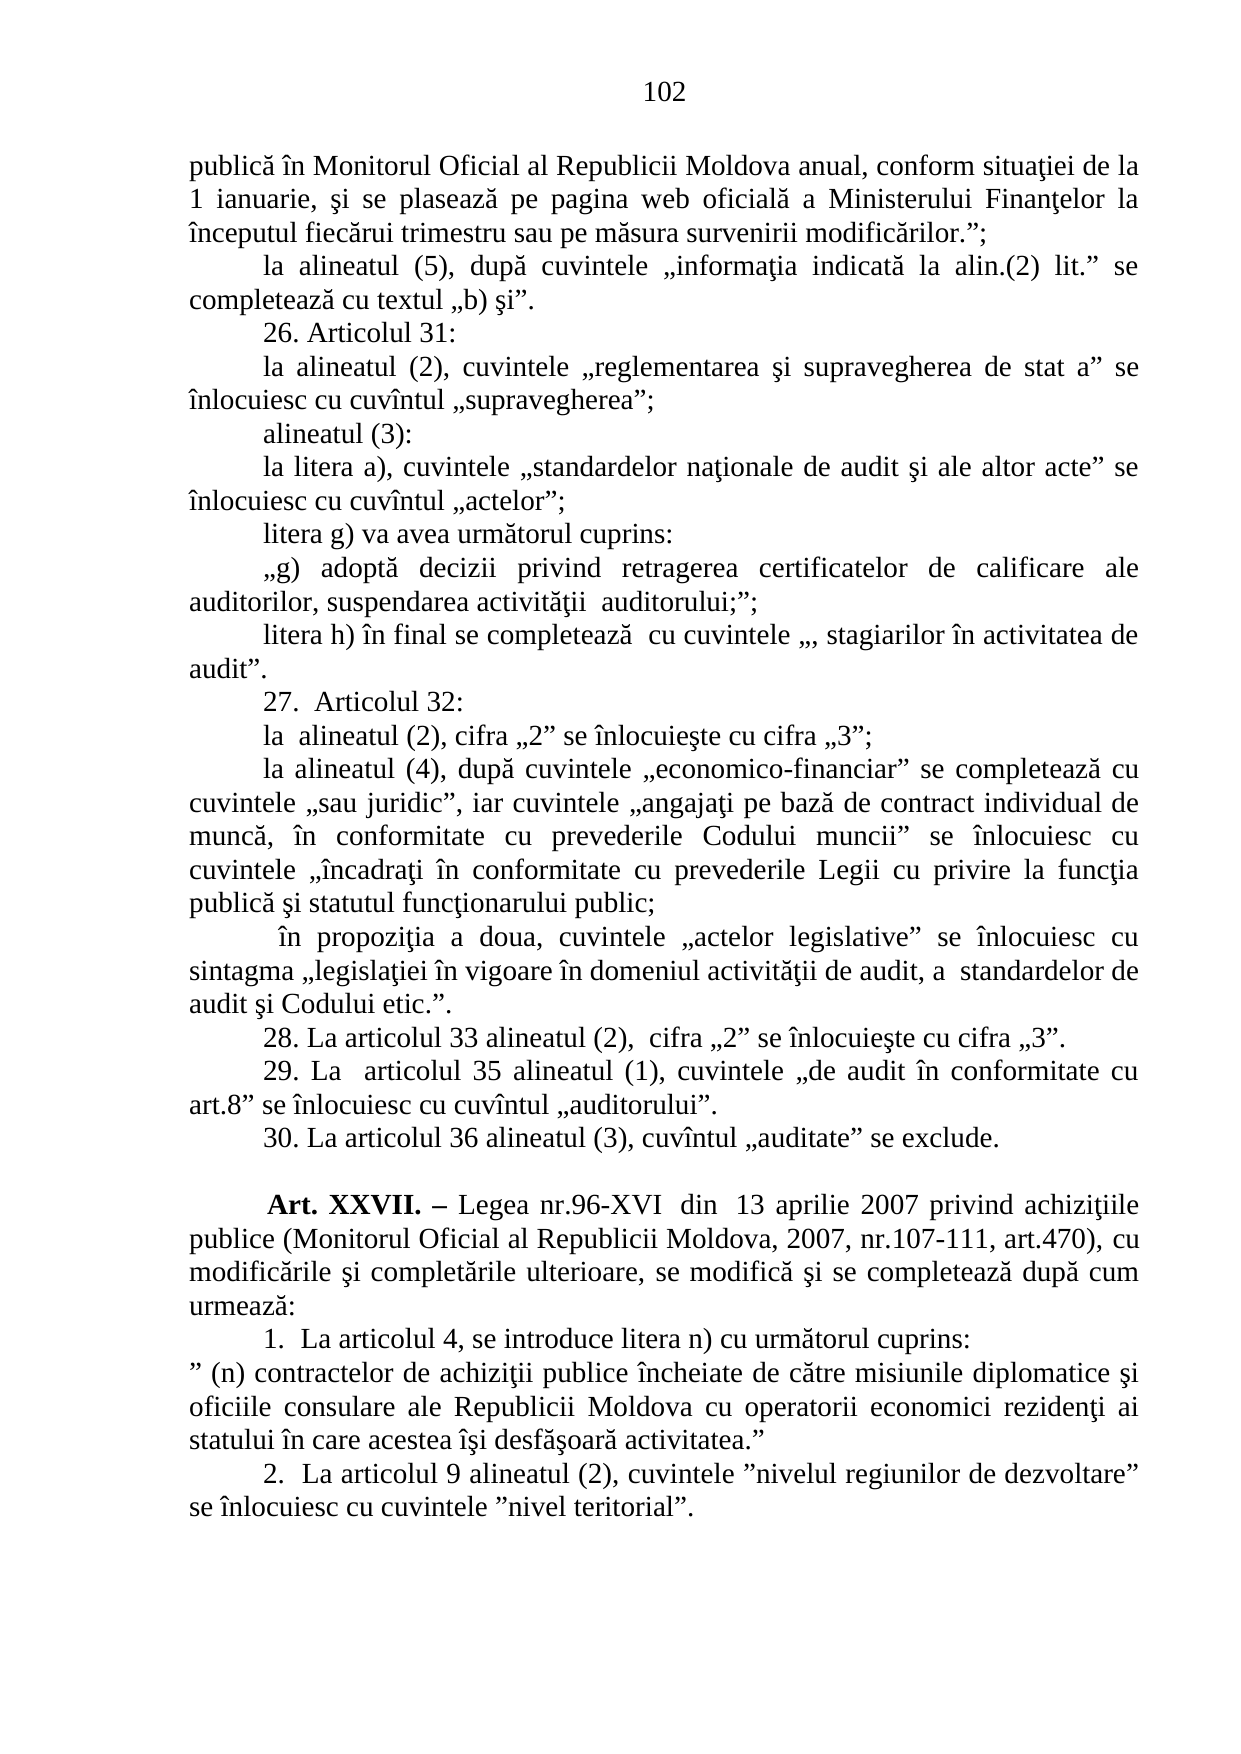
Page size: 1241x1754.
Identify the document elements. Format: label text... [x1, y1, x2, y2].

text la alineatul (5), după cuvintele „informaţia indicată la alin.(2) lit.” se completează cu textul „b) şi”. [189, 248, 1140, 315]
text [189, 148, 1140, 248]
list Art. XXVII. – Legea nr.96-XVI din 13 aprilie 2007 privind achiziţiile publice (Monitorul Oficial al Republicii Moldova, 2007, nr.107-111, art.470), cu modificările şi completările ulterioare, se modifică şi se completează după cum urmează: [189, 1187, 1140, 1322]
text la alineatul (2), cuvintele „reglementarea şi supravegherea de stat a” se înlocuiesc cu cuvîntul „supravegherea”; [189, 349, 1140, 416]
list La articolul 4, se introduce litera n) cu următorul cuprins: [263, 1322, 1140, 1355]
text 30. La articolul 36 alineatul (3), cuvîntul „auditate” se exclude. [189, 1120, 1140, 1154]
text la alineatul (2), cifra „2” se înlocuieşte cu cifra „3”; [189, 718, 1140, 751]
list ” (n) contractelor de achiziţii publice încheiate de către misiunile diplomatice şi oficiile consulare ale Republicii Moldova cu operatorii economici rezidenţi ai statului în care acestea îşi desfăşoară activitatea.” [189, 1355, 1140, 1456]
text litera g) va avea următorul cuprins: [189, 517, 1140, 550]
text „g) adoptă decizii privind retragerea certificatelor de calificare ale auditorilor, suspendarea activităţii auditorului;”; [189, 550, 1140, 617]
text 29. La articolul 35 alineatul (1), cuvintele „de audit în conformitate cu art.8” se înlocuiesc cu cuvîntul „auditorului”. [189, 1053, 1140, 1120]
list 2. La articolul 9 alineatul (2), cuvintele ”nivelul regiunilor de dezvoltare” se înlocuiesc cu cuvintele ”nivel teritorial”. [189, 1456, 1140, 1523]
text 28. La articolul 33 alineatul (2), cifra „2” se înlocuieşte cu cifra „3”. [189, 1020, 1140, 1053]
text 26. Articolul 31: [189, 315, 1140, 349]
text la alineatul (4), după cuvintele „economico-financiar” se completează cu cuvintele „sau juridic”, iar cuvintele „angajaţi pe bază de contract individual de muncă, în conformitate cu prevederile Codului muncii” se înlocuiesc cu cuvintele „încadraţi în conformitate cu prevederile Legii cu privire la funcţia publică şi statutul funcţionarului public; [189, 751, 1140, 919]
text în propoziţia a doua, cuvintele „actelor legislative” se înlocuiesc cu sintagma „legislaţiei în vigoare în domeniul activităţii de audit, a standardelor de audit şi Codului etic.”. [189, 919, 1140, 1020]
text litera h) în final se completează cu cuvintele „, stagiarilor în activitatea de audit”. [189, 617, 1140, 684]
text alineatul (3): [189, 416, 1140, 449]
text 27. Articolul 32: [189, 684, 1140, 718]
text la litera a), cuvintele „standardelor naţionale de audit şi ale altor acte” se înlocuiesc cu cuvîntul „actelor”; [189, 449, 1140, 517]
